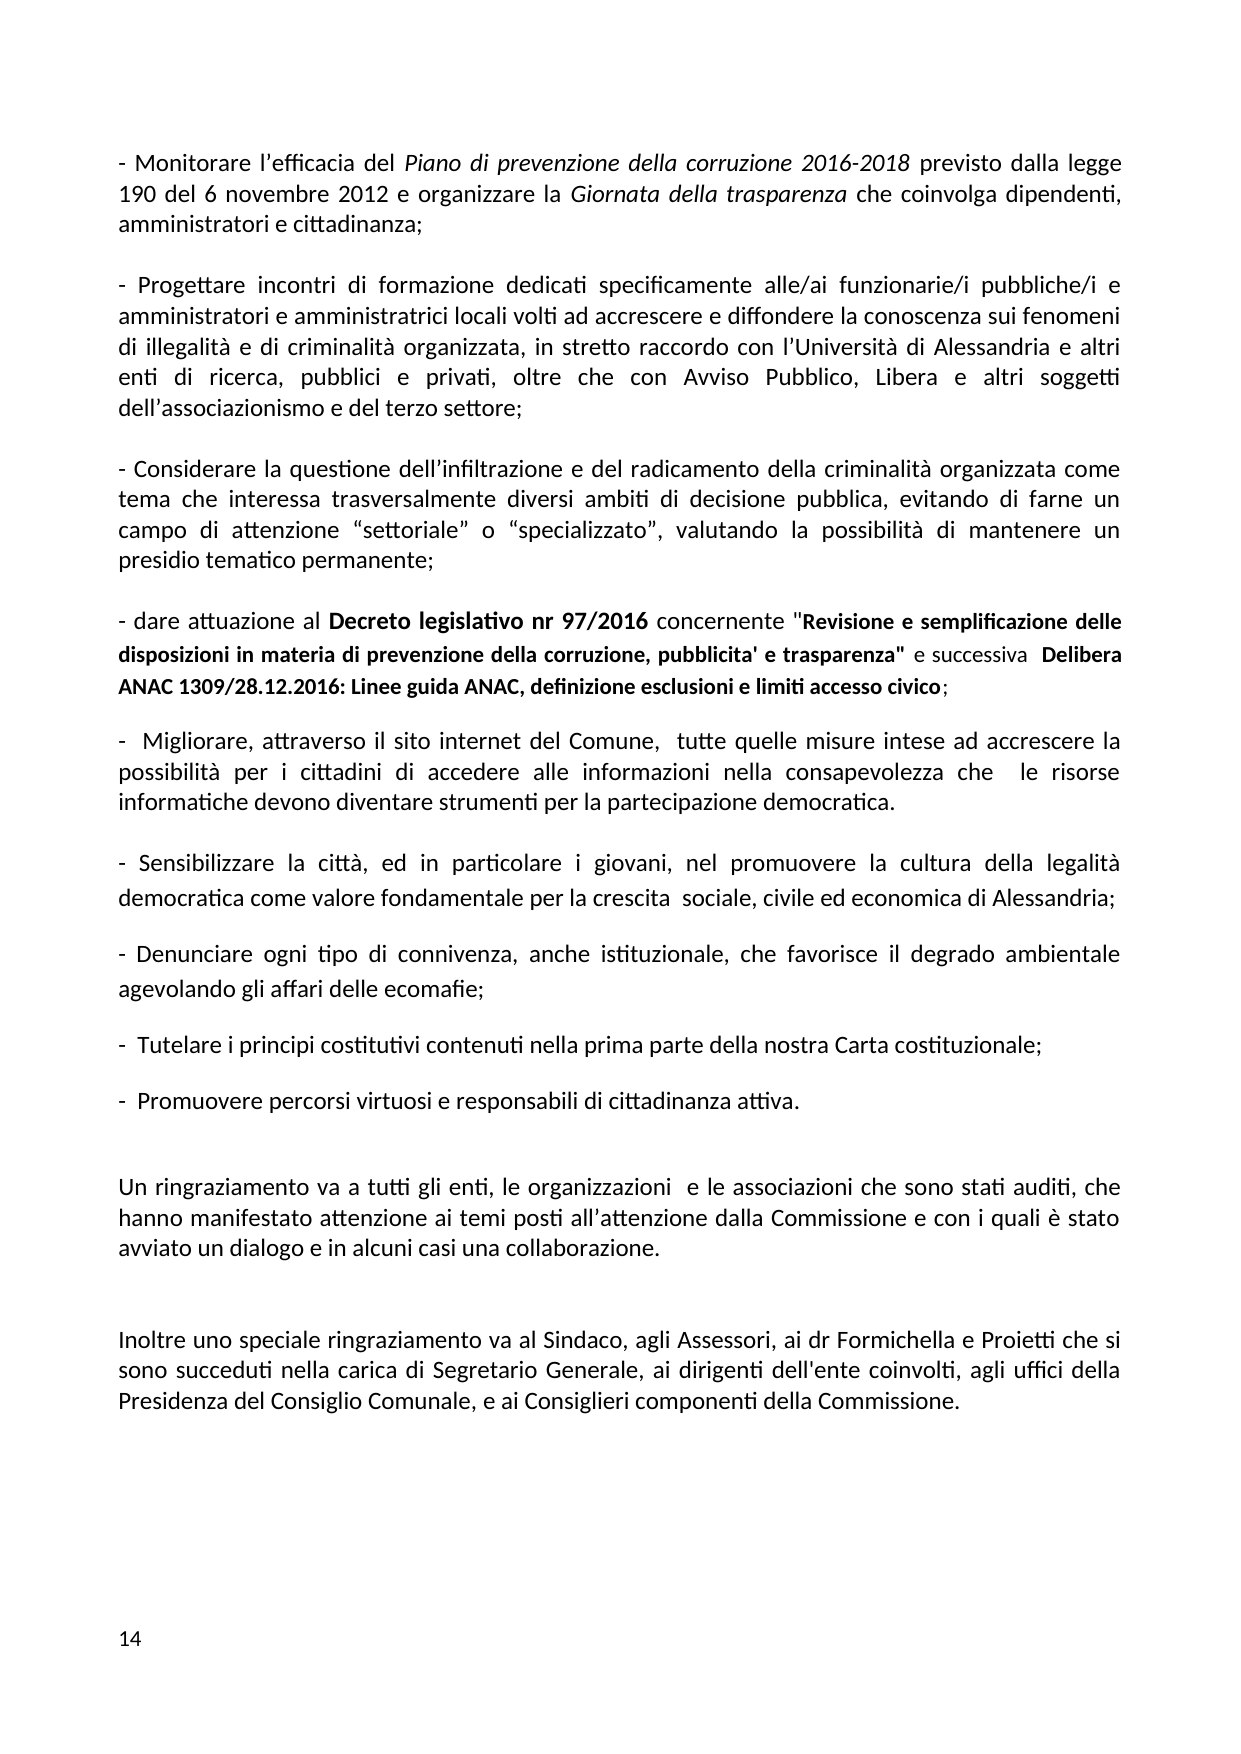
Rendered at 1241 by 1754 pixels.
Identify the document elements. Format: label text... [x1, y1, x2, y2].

text - Migliorare, attraverso il sito internet del Comune, tutte quelle misure intese ad accrescere la possibilità per i cittadini di accedere alle informazioni nella consapevolezza che le risorse informatiche devono diventare strumenti per la partecipazione democratica. [118, 725, 1122, 817]
text - Considerare la questione dell’infiltrazione e del radicamento della criminalità organizzata come tema che interessa trasversalmente diversi ambiti di decisione pubblica, evitando di farne un campo di attenzione “settoriale” o “specializzato”, valutando la possibilità di mantenere un presidio tematico permanente; [118, 453, 1122, 575]
text - dare attuazione al Decreto legislativo nr 97/2016 concernente "Revisione e semplificazione delle disposizioni in materia di prevenzione della corruzione, pubblicita' e trasparenza" e successiva Delibera ANAC 1309/28.12.2016: Linee guida ANAC, definizione esclusioni e limiti accesso civico; [118, 605, 1122, 700]
text - Sensibilizzare la città, ed in particolare i giovani, nel promuovere la cultura della legalità democratica come valore fondamentale per la crescita sociale, civile ed economica di Alessandria; [118, 847, 1122, 913]
text - Promuovere percorsi virtuosi e responsabili di cittadinanza attiva. [118, 1085, 1122, 1115]
text - Tutelare i principi costitutivi contenuti nella prima parte della nostra Carta costituzionale; [118, 1029, 1122, 1059]
text Inoltre uno speciale ringraziamento va al Sindaco, agli Assessori, ai dr Formichella e Proietti che si sono succeduti nella carica di Segretario Generale, ai dirigenti dell'ente coinvolti, agli uffici della Presidenza del Consiglio Comunale, e ai Consiglieri componenti della Commissione. [118, 1324, 1122, 1415]
text - Denunciare ogni tipo di connivenza, anche istituzionale, che favorisce il degrado ambientale agevolando gli affari delle ecomafie; [118, 938, 1122, 1004]
text - Progettare incontri di formazione dedicati specificamente alle/ai funzionarie/i pubbliche/i e amministratori e amministratrici locali volti ad accrescere e diffondere la conoscenza sui fenomeni di illegalità e di criminalità organizzata, in stretto raccordo con l’Università di Alessandria e altri enti di ricerca, pubblici e privati, oltre che con Avviso Pubblico, Libera e altri soggetti dell’associazionismo e del terzo settore; [118, 270, 1122, 422]
text Un ringraziamento va a tutti gli enti, le organizzazioni e le associazioni che sono stati auditi, che hanno manifestato attenzione ai temi posti all’attenzione dalla Commissione e con i quali è stato avviato un dialogo e in alcuni casi una collaborazione. [118, 1171, 1122, 1263]
text - Monitorare l’efficacia del Piano di prevenzione della corruzione 2016-2018 previsto dalla legge 190 del 6 novembre 2012 e organizzare la Giornata della trasparenza che coinvolga dipendenti, amministratori e cittadinanza; [118, 148, 1122, 239]
